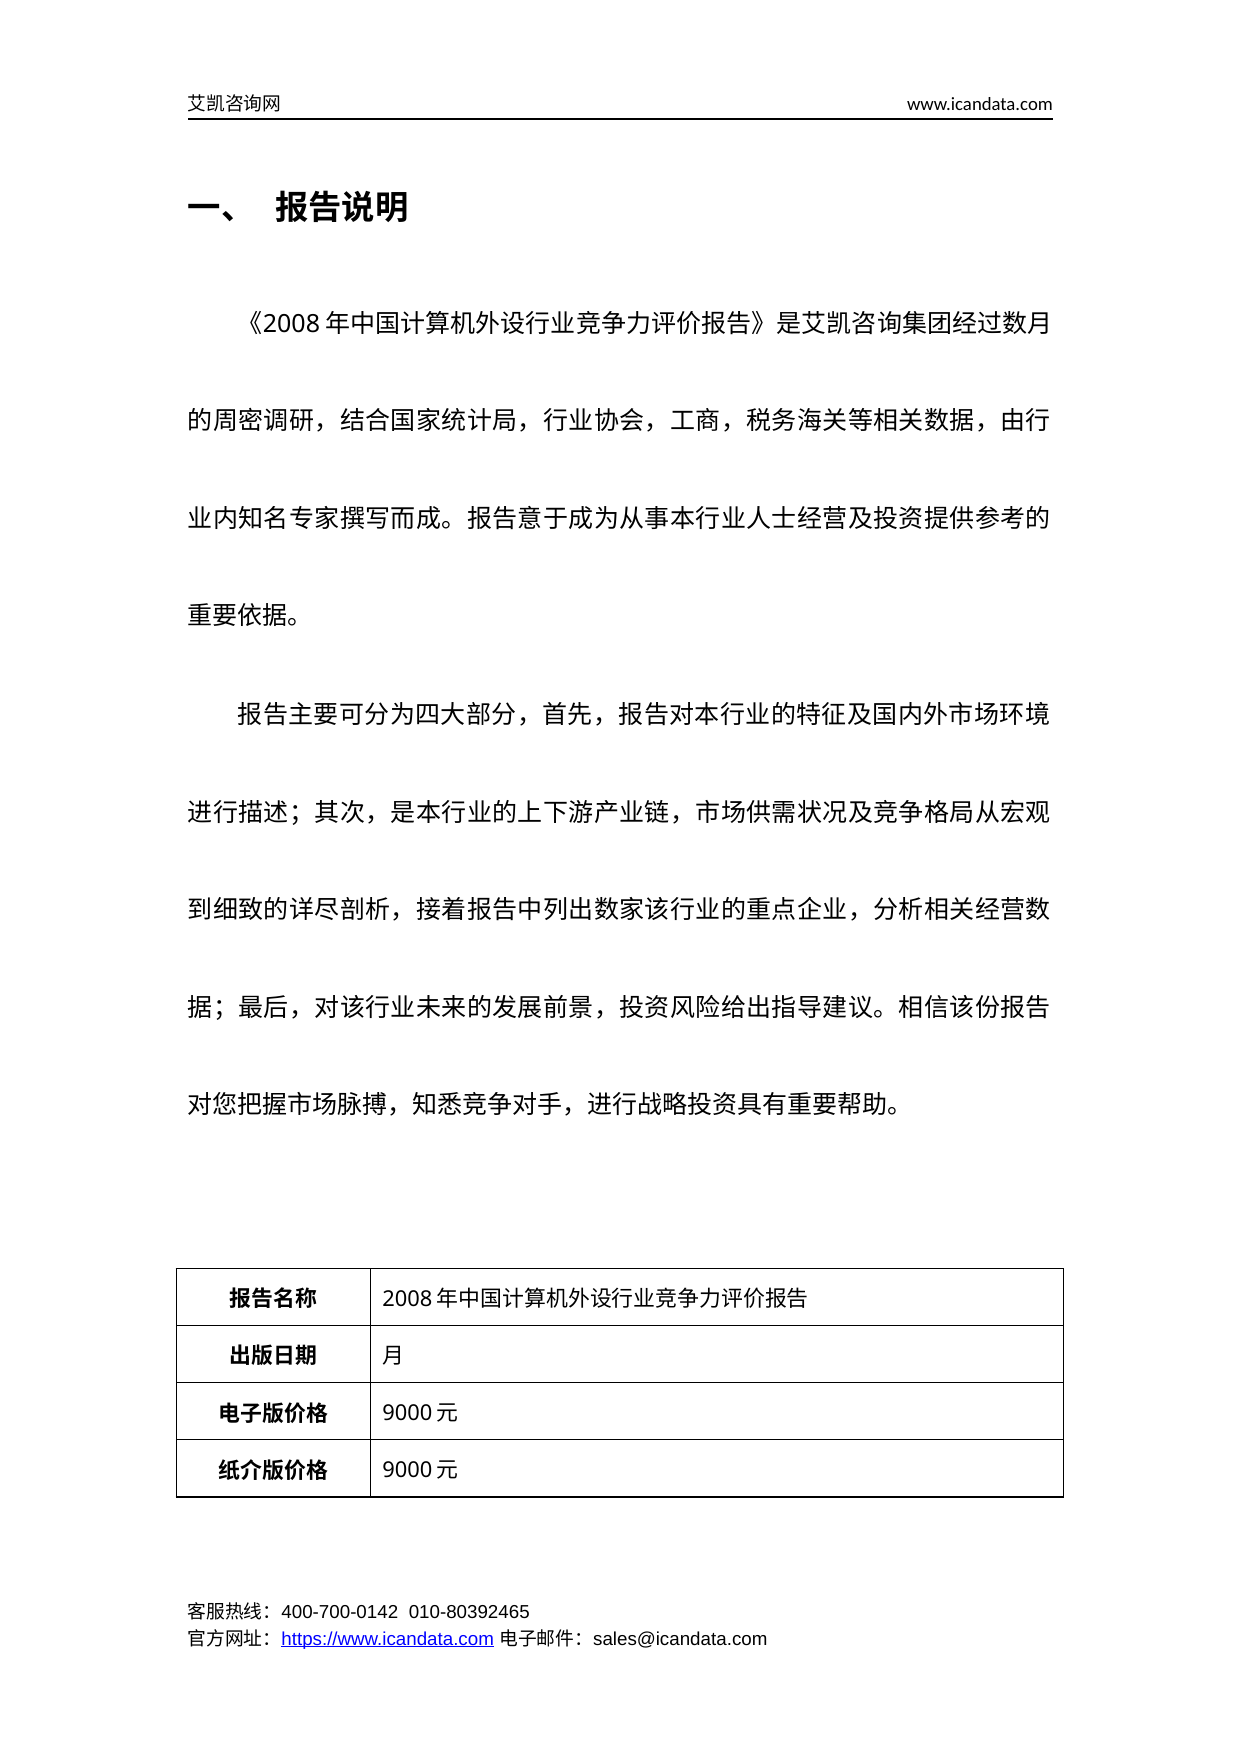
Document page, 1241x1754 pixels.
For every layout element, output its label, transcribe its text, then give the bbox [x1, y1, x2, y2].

table_cell 电子版价格 [177, 1383, 370, 1439]
table_cell 9000元 [371, 1440, 1063, 1496]
text 《2008年中国计算机外设行业竞争力评价报告》是艾凯咨询集团经过数月的周密调研，结合国家统计局，行业协会，工商，税务海关等相关数据，由行业内知名专家撰写而成。报告意于成为从事本行业人士经营及投资提供参考的重要依据。 [187, 289, 1053, 646]
subtitle 报告说明 [187, 172, 1053, 237]
table_header 2008年中国计算机外设行业竞争力评价报告 [371, 1269, 1063, 1325]
table_header 报告名称 [177, 1269, 370, 1325]
table_cell 出版日期 [177, 1326, 370, 1382]
table_cell 纸介版价格 [177, 1440, 370, 1496]
table_cell 月 [371, 1326, 1063, 1382]
text 报告主要可分为四大部分，首先，报告对本行业的特征及国内外市场环境进行描述；其次，是本行业的上下游产业链，市场供需状况及竞争格局从宏观到细致的详尽剖析，接着报告中列出数家该行业的重点企业，分析相关经营数据；最后，对该行业未来的发展前景，投资风险给出指导建议。相信该份报告对您把握市场脉搏，知悉竞争对手，进行战略投资具有重要帮助。 [187, 681, 1053, 1136]
table_cell 9000元 [371, 1383, 1063, 1439]
